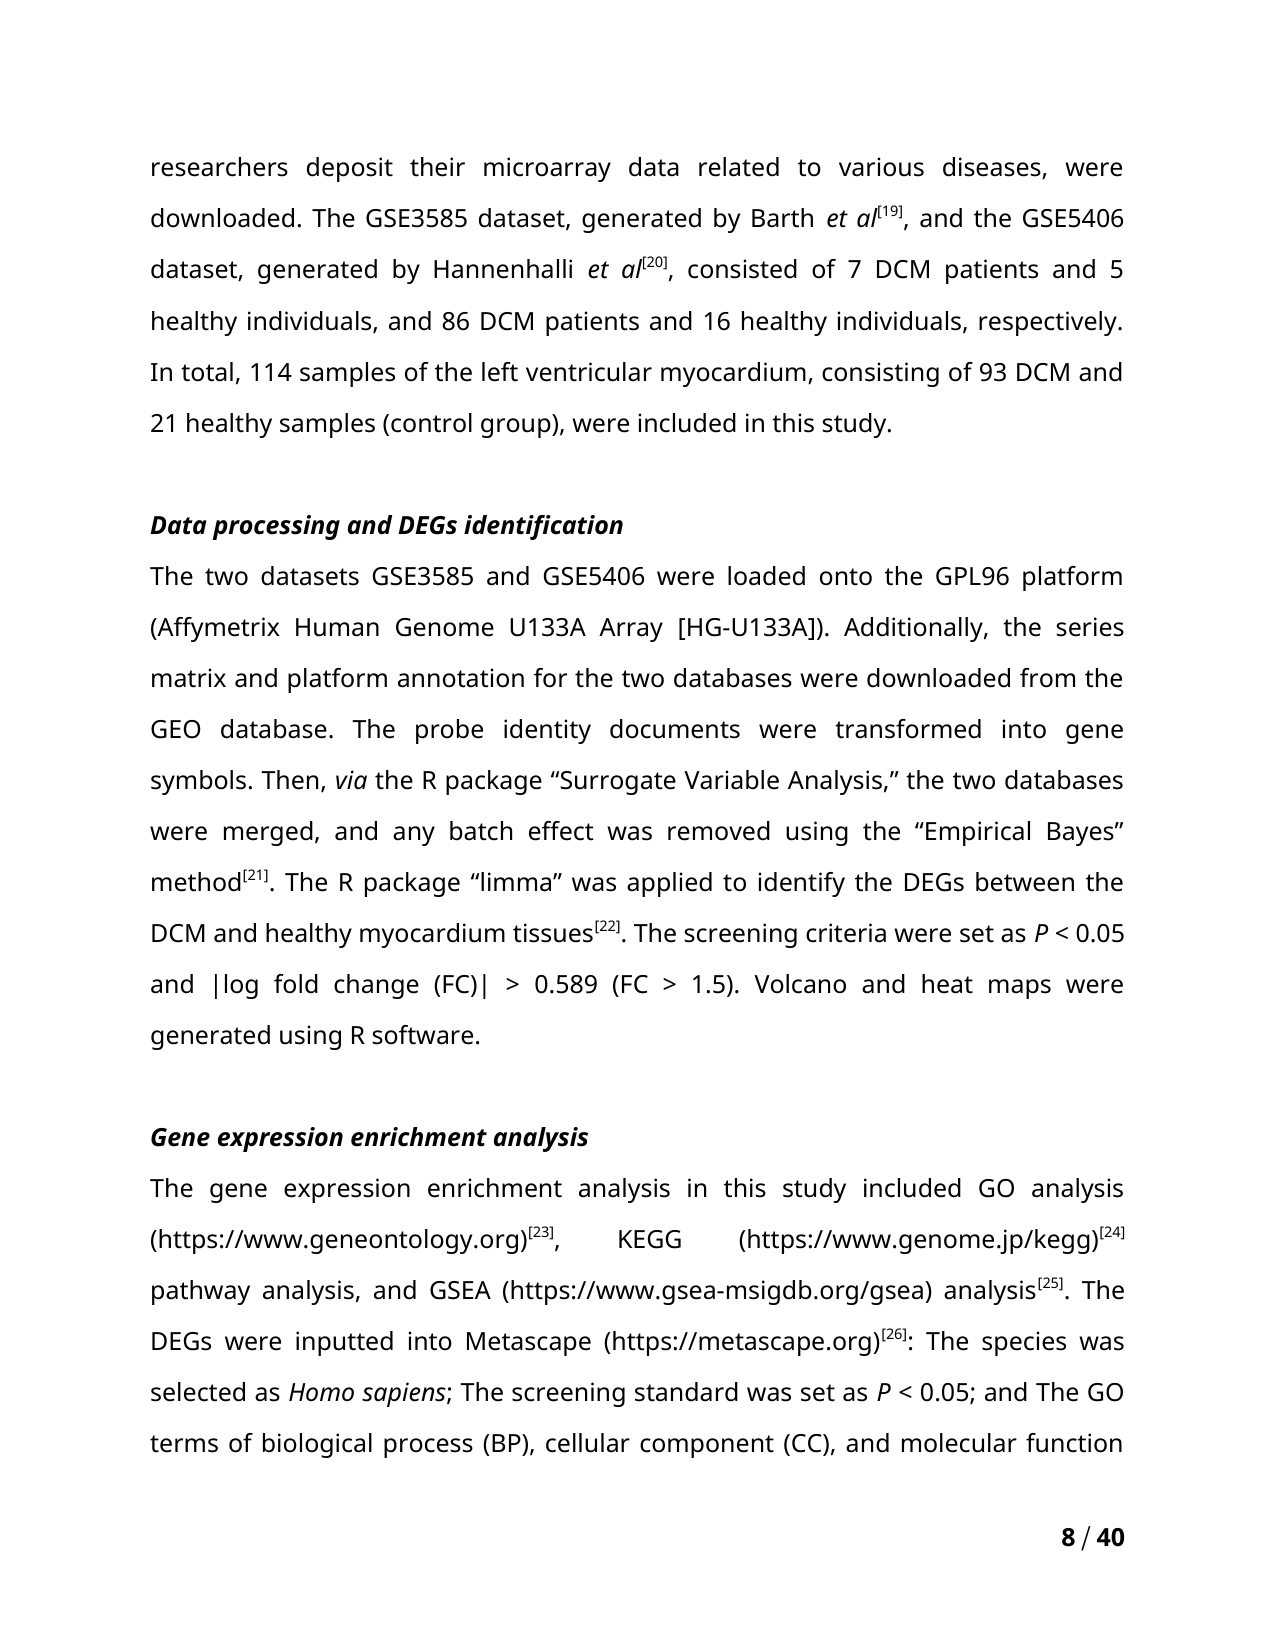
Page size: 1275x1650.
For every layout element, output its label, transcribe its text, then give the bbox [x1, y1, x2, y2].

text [150, 1171, 1125, 1460]
text The two datasets GSE3585 and GSE5406 were loaded onto the GPL96 platform (Affymetrix Human Genome U133A Array [HG-U133A]). Additionally, the series matrix and platform annotation for the two databases were downloaded from the GEO database. The probe identity documents were transformed into gene symbols. Then, via the R package “Surrogate Variable Analysis,” the two databases were merged, and any batch effect was removed using the “Empirical Bayes” method[21]. The R package “limma” was applied to identify the DEGs between the DCM and healthy myocardium tissues[22]. The screening criteria were set as P < 0.05 and |log fold change (FC)| > 0.589 (FC > 1.5). Volcano and heat maps were generated using R software. [150, 558, 1125, 1052]
text Data processing and DEGs identification [150, 507, 1125, 541]
text Gene expression enrichment analysis [150, 1120, 1125, 1154]
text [150, 150, 1125, 439]
